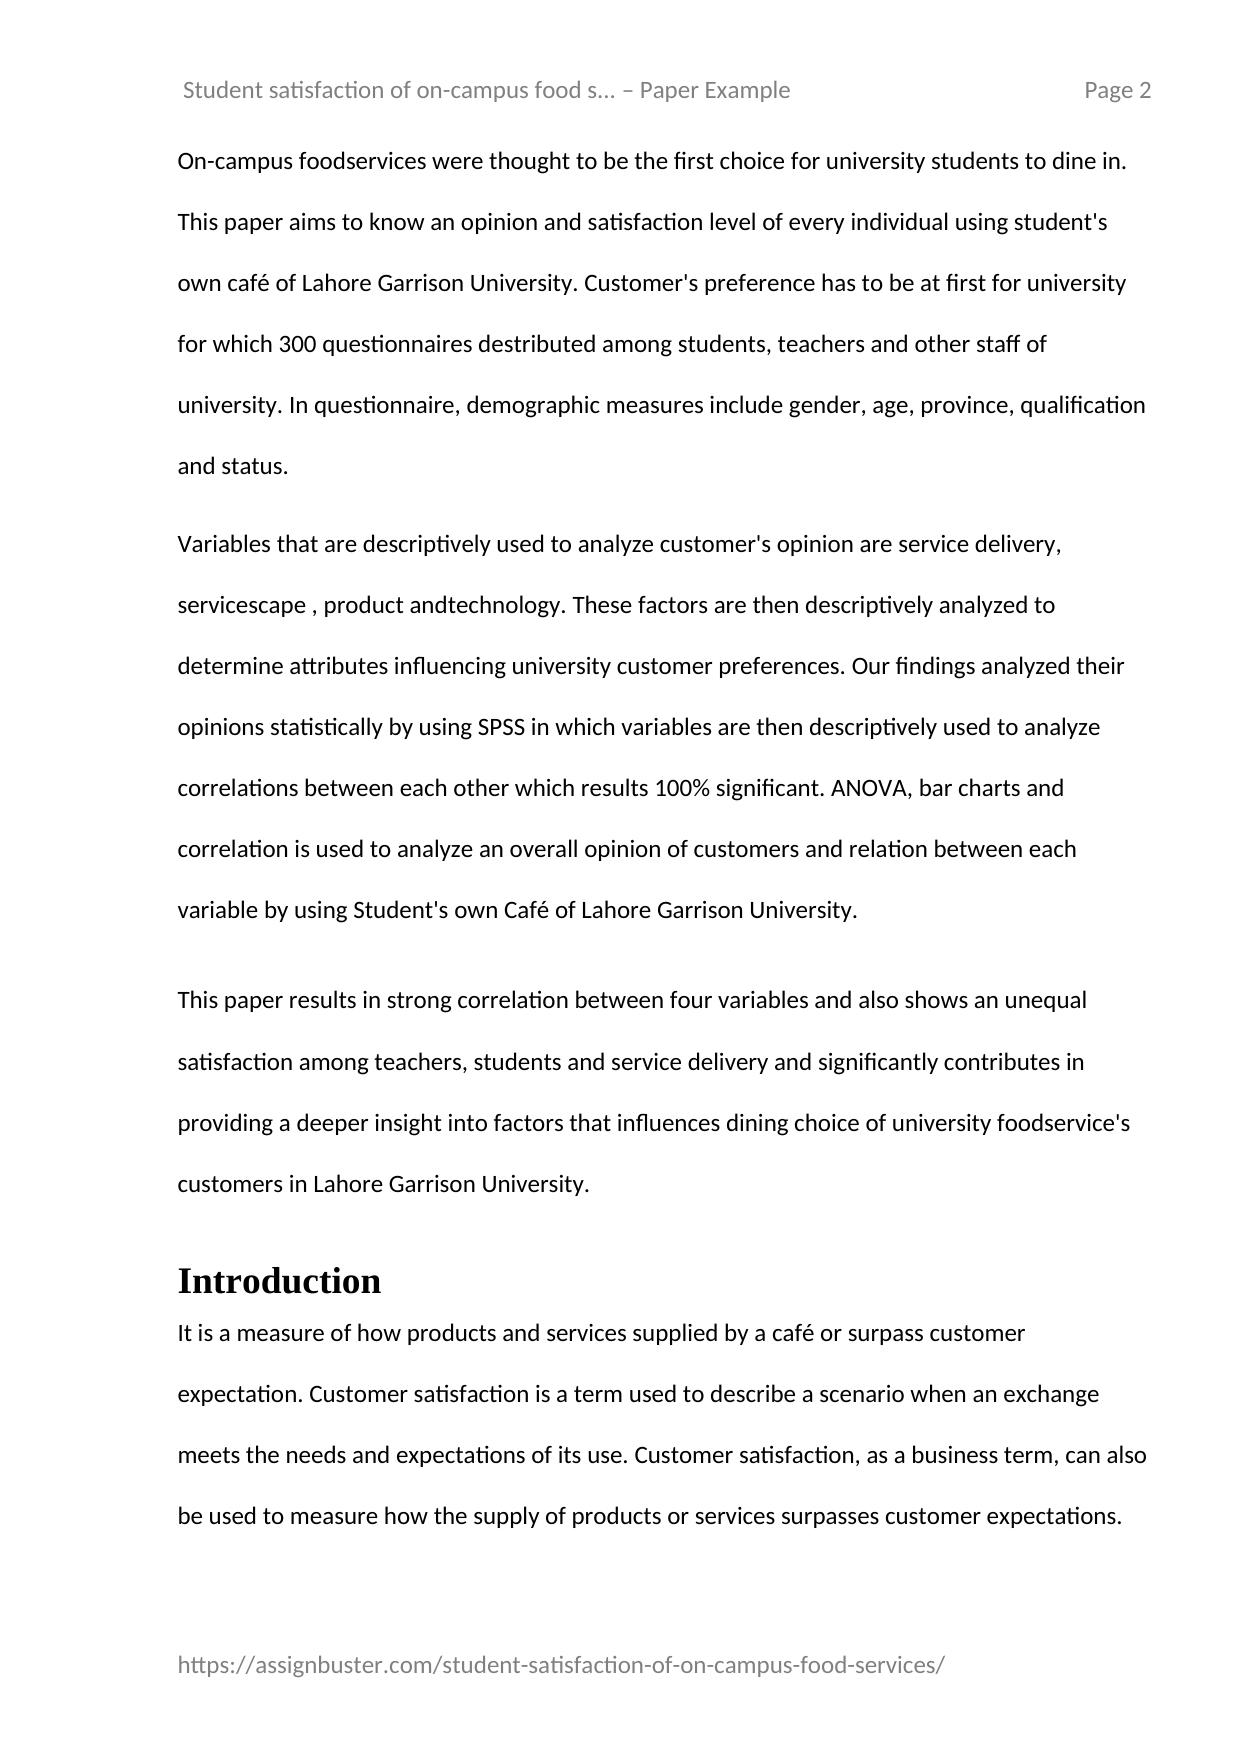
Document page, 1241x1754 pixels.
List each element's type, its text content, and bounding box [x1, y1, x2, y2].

text Variables that are descriptively used to analyze customer's opinion are service delivery, servicescape , product andtechnology. These factors are then descriptively analyzed to determine attributes influencing university customer preferences. Our findings analyzed their opinions statistically by using SPSS in which variables are then descriptively used to analyze correlations between each other which results 100% significant. ANOVA, bar charts and correlation is used to analyze an overall opinion of customers and relation between each variable by using Student's own Café of Lahore Garrison University. [177, 528, 1152, 925]
text On-campus foodservices were thought to be the first choice for university students to dine in. This paper aims to know an opinion and satisfaction level of every individual using student's own café of Lahore Garrison University. Customer's preference has to be at first for university for which 300 questionnaires destributed among students, teachers and other staff of university. In questionnaire, demographic measures include gender, age, province, qualification and status. [177, 145, 1152, 481]
text This paper results in strong correlation between four variables and also shows an unequal satisfaction among teachers, students and service delivery and significantly contributes in providing a deeper insight into factors that influences dining choice of university foodservice's customers in Lahore Garrison University. [177, 985, 1152, 1198]
text It is a measure of how products and services supplied by a café or surpass customer expectation. Customer satisfaction is a term used to describe a scenario when an exchange meets the needs and expectations of its use. Customer satisfaction, as a business term, can also be used to measure how the supply of products or services surpasses customer expectations. [177, 1317, 1152, 1531]
subtitle Introduction [177, 1258, 1152, 1301]
